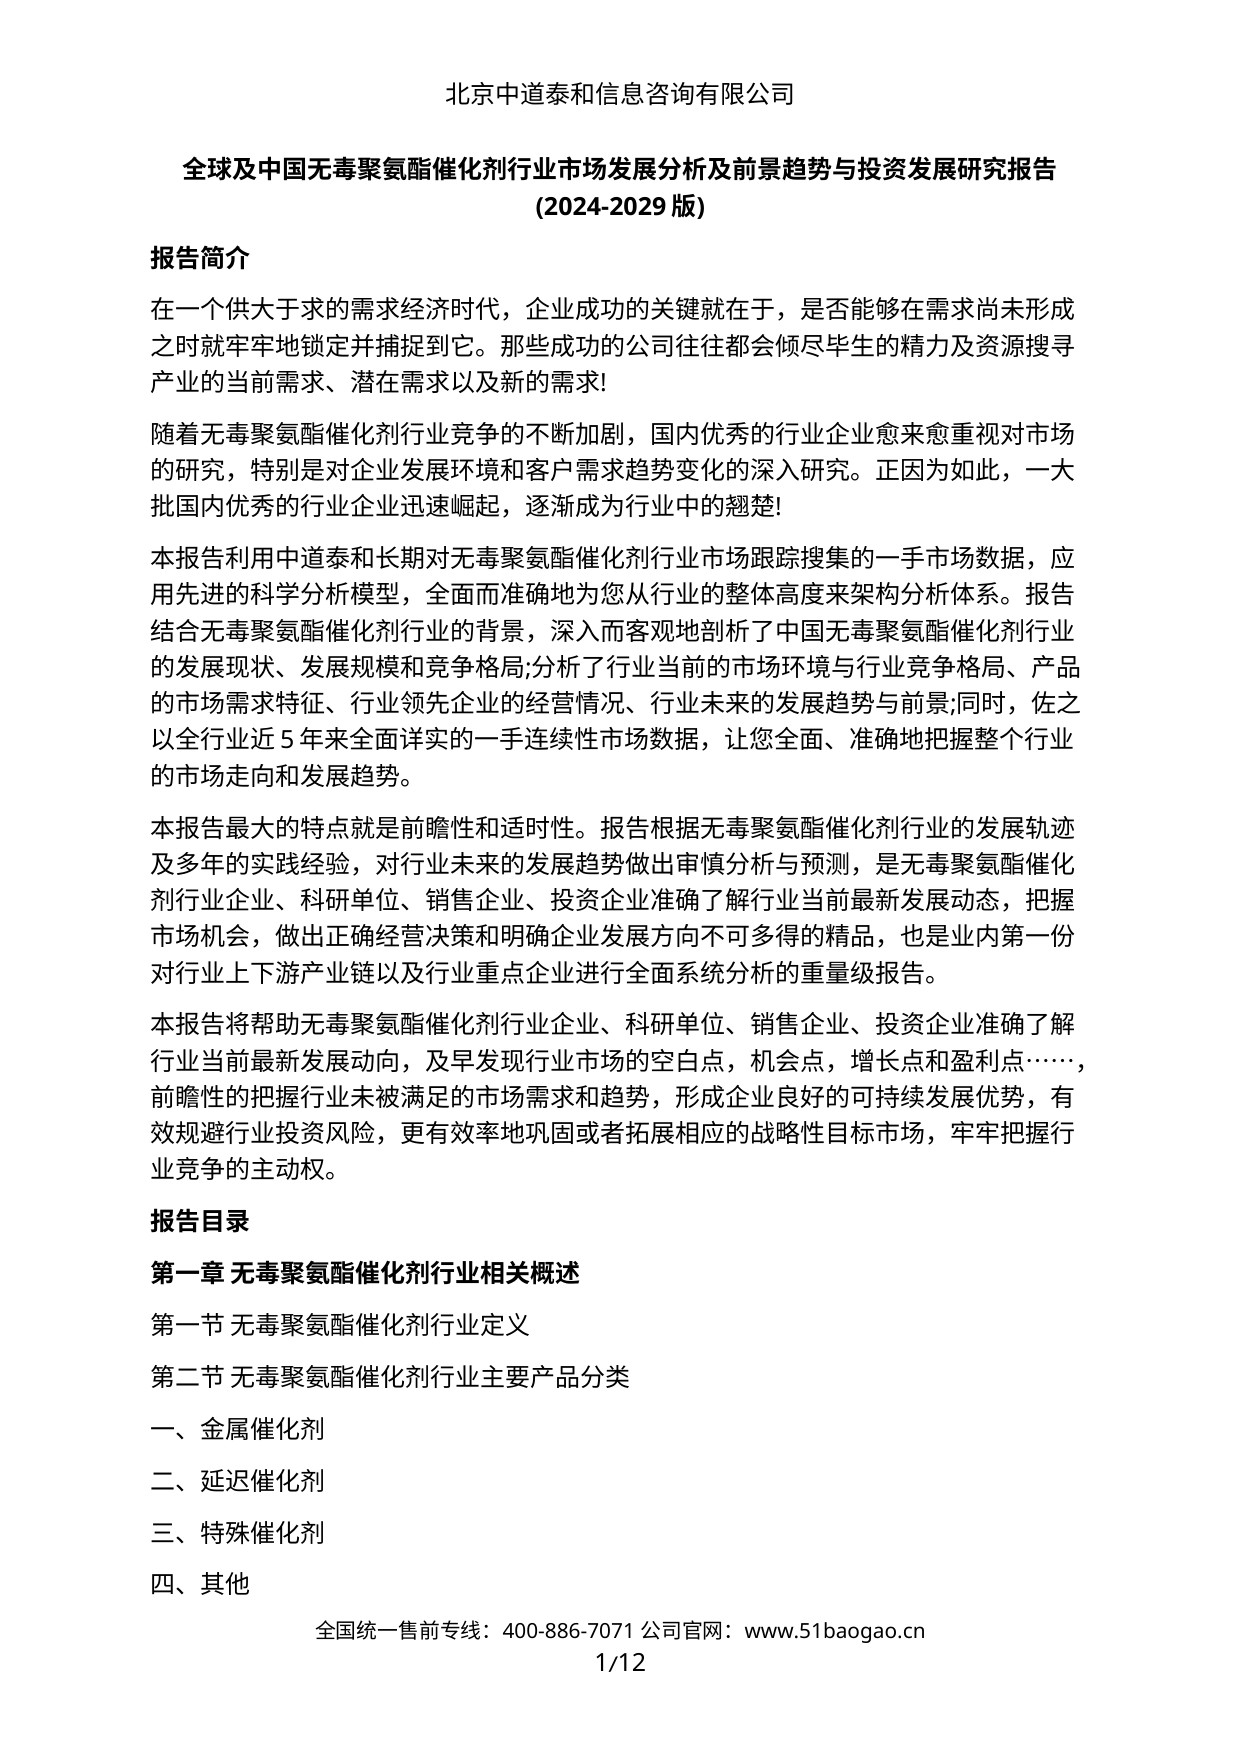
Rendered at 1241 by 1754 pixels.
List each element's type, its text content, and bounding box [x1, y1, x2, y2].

text 报告简介 [150, 238, 1090, 274]
text 在一个供大于求的需求经济时代，企业成功的关键就在于，是否能够在需求尚未形成之时就牢牢地锁定并捕捉到它。那些成功的公司往往都会倾尽毕生的精力及资源搜寻产业的当前需求、潜在需求以及新的需求! [150, 290, 1090, 399]
text 二、延迟催化剂 [150, 1461, 1090, 1497]
text 一、金属催化剂 [150, 1409, 1090, 1446]
text 报告目录 [150, 1202, 1090, 1238]
text 全球及中国无毒聚氨酯催化剂行业市场发展分析及前景趋势与投资发展研究报告(2024-2029版) [150, 150, 1090, 222]
text 第二节 无毒聚氨酯催化剂行业主要产品分类 [150, 1357, 1090, 1394]
text 随着无毒聚氨酯催化剂行业竞争的不断加剧，国内优秀的行业企业愈来愈重视对市场的研究，特别是对企业发展环境和客户需求趋势变化的深入研究。正因为如此，一大批国内优秀的行业企业迅速崛起，逐渐成为行业中的翘楚! [150, 414, 1090, 523]
text 本报告最大的特点就是前瞻性和适时性。报告根据无毒聚氨酯催化剂行业的发展轨迹及多年的实践经验，对行业未来的发展趋势做出审慎分析与预测，是无毒聚氨酯催化剂行业企业、科研单位、销售企业、投资企业准确了解行业当前最新发展动态，把握市场机会，做出正确经营决策和明确企业发展方向不可多得的精品，也是业内第一份对行业上下游产业链以及行业重点企业进行全面系统分析的重量级报告。 [150, 808, 1090, 989]
text 三、特殊催化剂 [150, 1513, 1090, 1549]
text 本报告将帮助无毒聚氨酯催化剂行业企业、科研单位、销售企业、投资企业准确了解行业当前最新发展动向，及早发现行业市场的空白点，机会点，增长点和盈利点……，前瞻性的把握行业未被满足的市场需求和趋势，形成企业良好的可持续发展优势，有效规避行业投资风险，更有效率地巩固或者拓展相应的战略性目标市场，牢牢把握行业竞争的主动权。 [150, 1005, 1090, 1186]
text 第一章 无毒聚氨酯催化剂行业相关概述 [150, 1254, 1090, 1290]
text 本报告利用中道泰和长期对无毒聚氨酯催化剂行业市场跟踪搜集的一手市场数据，应用先进的科学分析模型，全面而准确地为您从行业的整体高度来架构分析体系。报告结合无毒聚氨酯催化剂行业的背景，深入而客观地剖析了中国无毒聚氨酯催化剂行业的发展现状、发展规模和竞争格局;分析了行业当前的市场环境与行业竞争格局、产品的市场需求特征、行业领先企业的经营情况、行业未来的发展趋势与前景;同时，佐之以全行业近5年来全面详实的一手连续性市场数据，让您全面、准确地把握整个行业的市场走向和发展趋势。 [150, 539, 1090, 792]
text 四、其他 [150, 1565, 1090, 1601]
text 第一节 无毒聚氨酯催化剂行业定义 [150, 1306, 1090, 1342]
